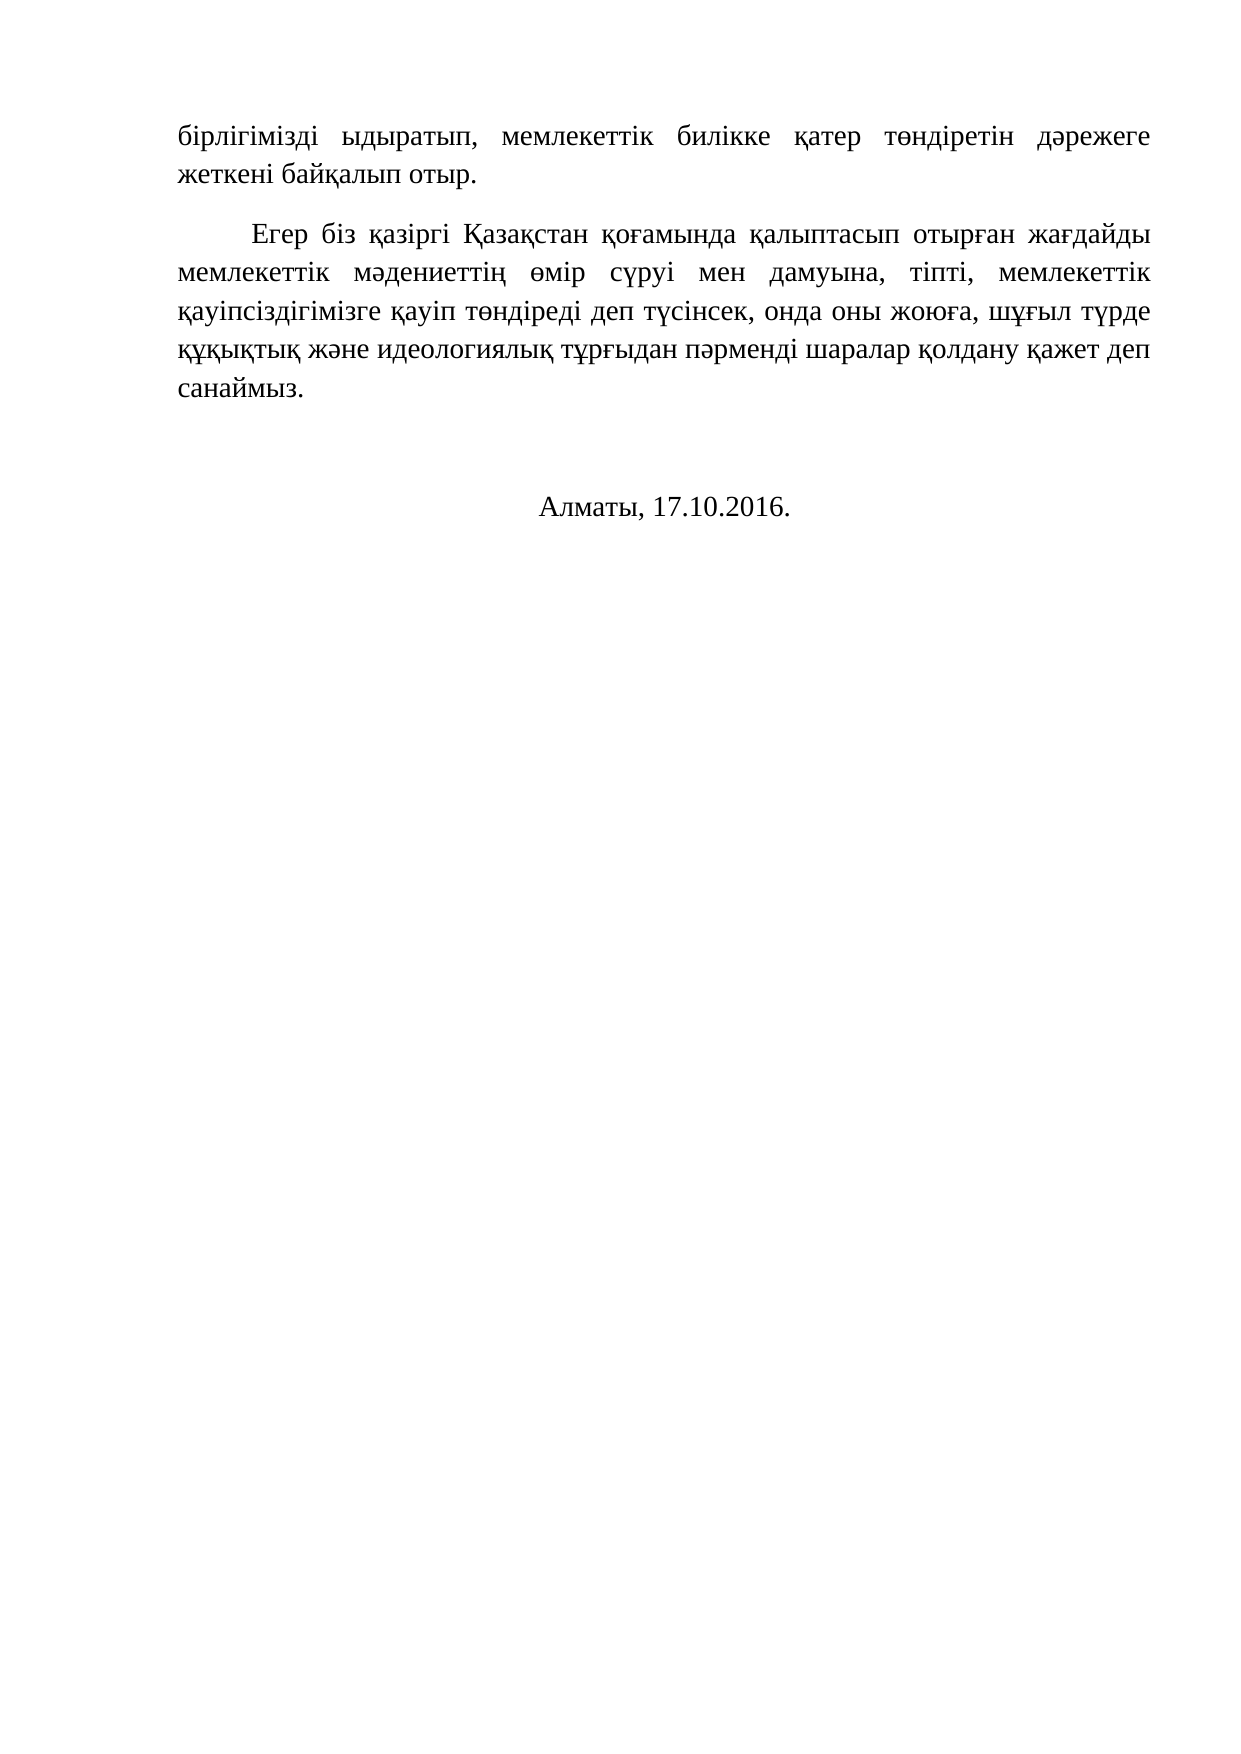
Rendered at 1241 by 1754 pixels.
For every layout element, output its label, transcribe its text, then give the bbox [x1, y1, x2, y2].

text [177, 118, 1152, 190]
text Егер біз қазіргі Қазақстан қоғамында қалыптасып отырған жағдайды мемлекеттік мәдениеттің өмір сүруі мен дамуына, тіпті, мемлекеттік қауіпсіздігімізге қауіп төндіреді деп түсінсек, онда оны жоюға, шұғыл түрде құқықтық және идеологиялық тұрғыдан пәрменді шаралар қолдану қажет деп санаймыз. [177, 216, 1152, 404]
text Алматы, 17.10.2016. [177, 489, 1152, 522]
